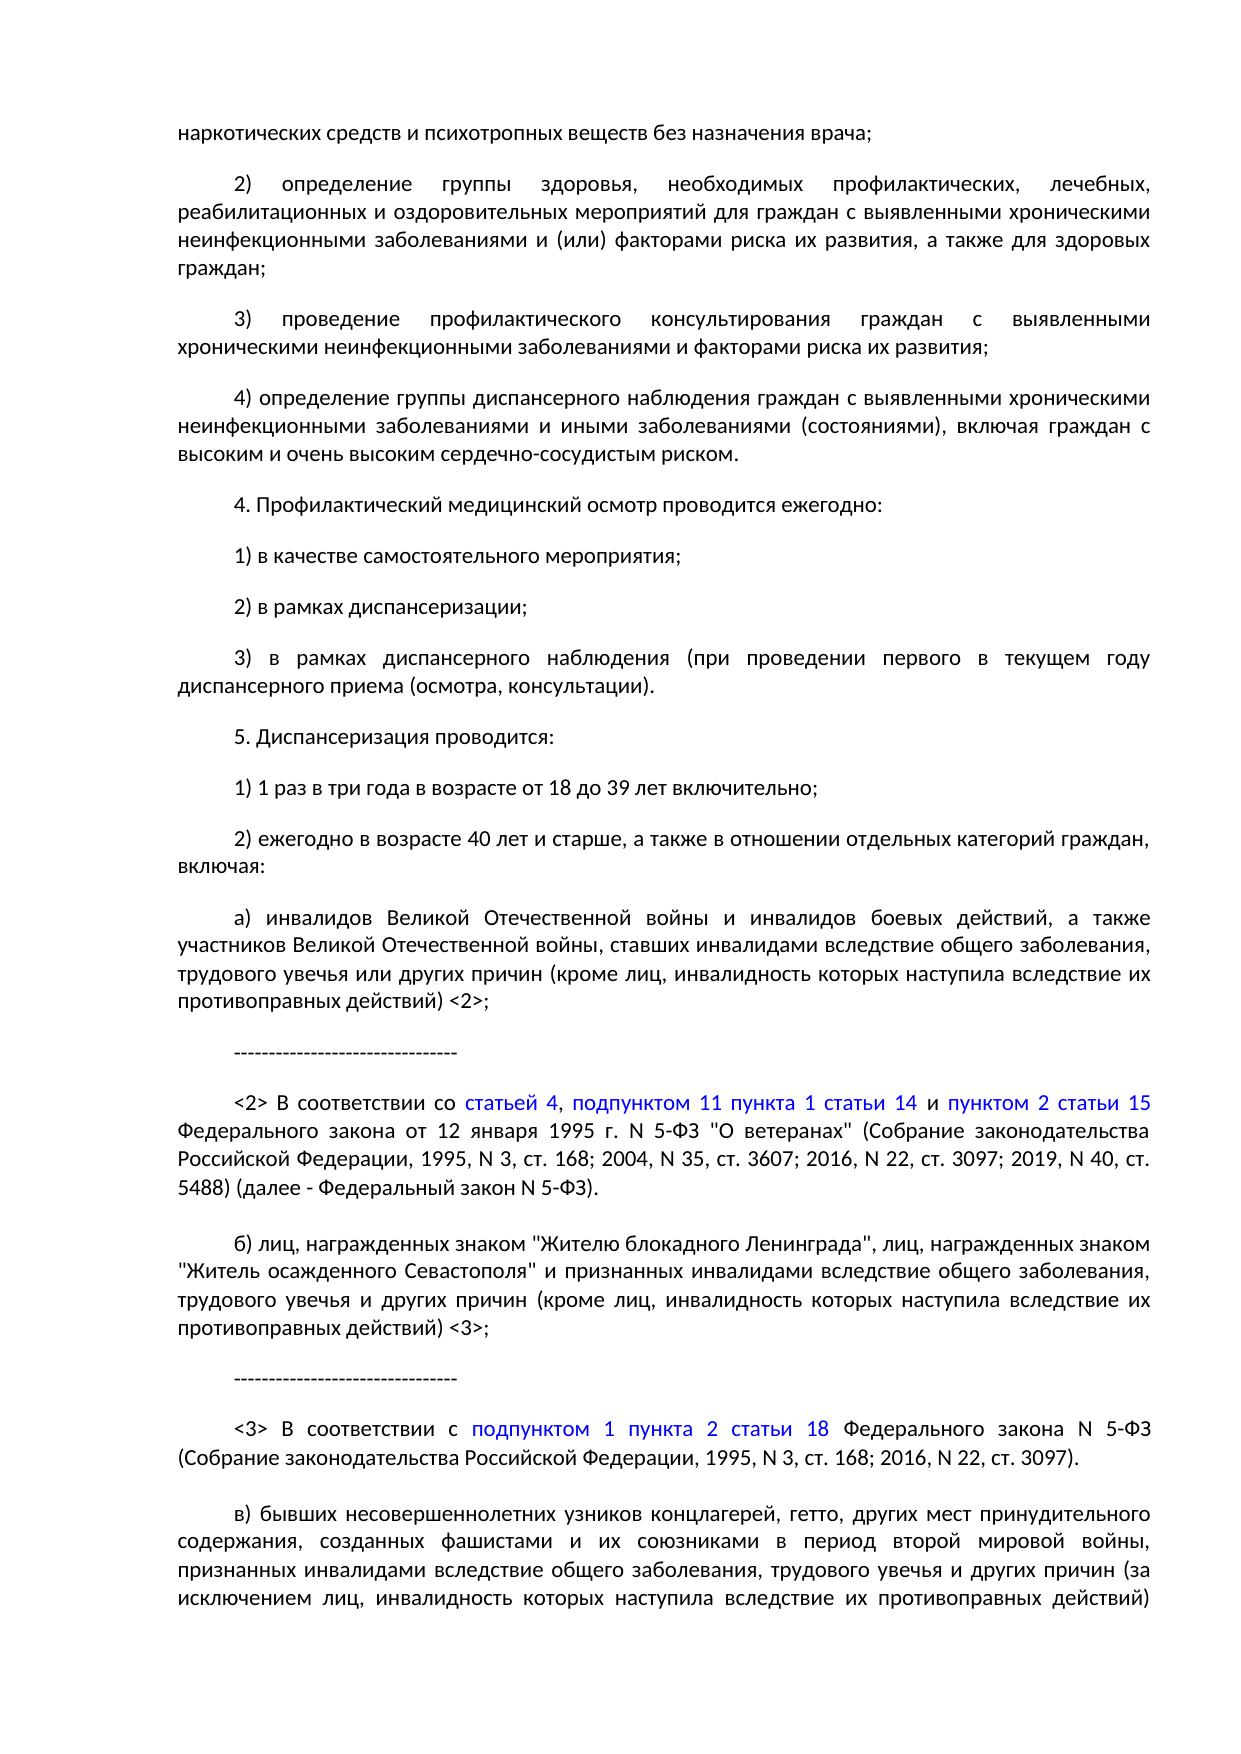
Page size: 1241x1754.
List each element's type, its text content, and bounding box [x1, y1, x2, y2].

text -------------------------------- [177, 1038, 1152, 1066]
text а) инвалидов Великой Отечественной войны и инвалидов боевых действий, а также участников Великой Отечественной войны, ставших инвалидами вследствие общего заболевания, трудового увечья или других причин (кроме лиц, инвалидность которых наступила вследствие их противоправных действий) <2>; [177, 903, 1152, 1015]
text 2) определение группы здоровья, необходимых профилактических, лечебных, реабилитационных и оздоровительных мероприятий для граждан с выявленными хроническими неинфекционными заболеваниями и (или) факторами риска их развития, а также для здоровых граждан; [177, 169, 1152, 281]
text 2) в рамках диспансеризации; [177, 592, 1152, 620]
text 2) ежегодно в возрасте 40 лет и старше, а также в отношении отдельных категорий граждан, включая: [177, 824, 1152, 880]
text б) лиц, награжденных знаком "Жителю блокадного Ленинграда", лиц, награжденных знаком "Житель осажденного Севастополя" и признанных инвалидами вследствие общего заболевания, трудового увечья и других причин (кроме лиц, инвалидность которых наступила вследствие их противоправных действий) <3>; [177, 1229, 1152, 1341]
text 1) в качестве самостоятельного мероприятия; [177, 541, 1152, 569]
text 4. Профилактический медицинский осмотр проводится ежегодно: [177, 490, 1152, 518]
text <2> В соответствии со статьей 4, подпунктом 11 пункта 1 статьи 14 и пунктом 2 статьи 15 Федерального закона от 12 января 1995 г. N 5-ФЗ "О ветеранах" (Собрание законодательства Российской Федерации, 1995, N 3, ст. 168; 2004, N 35, ст. 3607; 2016, N 22, ст. 3097; 2019, N 40, ст. 5488) (далее - Федеральный закон N 5-ФЗ). [177, 1088, 1152, 1201]
text <3> В соответствии с подпунктом 1 пункта 2 статьи 18 Федерального закона N 5-ФЗ (Собрание законодательства Российской Федерации, 1995, N 3, ст. 168; 2016, N 22, ст. 3097). [177, 1414, 1152, 1471]
text 5. Диспансеризация проводится: [177, 722, 1152, 750]
text 1) 1 раз в три года в возрасте от 18 до 39 лет включительно; [177, 773, 1152, 801]
text 3) в рамках диспансерного наблюдения (при проведении первого в текущем году диспансерного приема (осмотра, консультации). [177, 643, 1152, 699]
text 3) проведение профилактического консультирования граждан с выявленными хроническими неинфекционными заболеваниями и факторами риска их развития; [177, 304, 1152, 360]
text 4) определение группы диспансерного наблюдения граждан с выявленными хроническими неинфекционными заболеваниями и иными заболеваниями (состояниями), включая граждан с высоким и очень высоким сердечно-сосудистым риском. [177, 383, 1152, 467]
text -------------------------------- [177, 1364, 1152, 1392]
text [177, 118, 1152, 146]
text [177, 1499, 1152, 1611]
